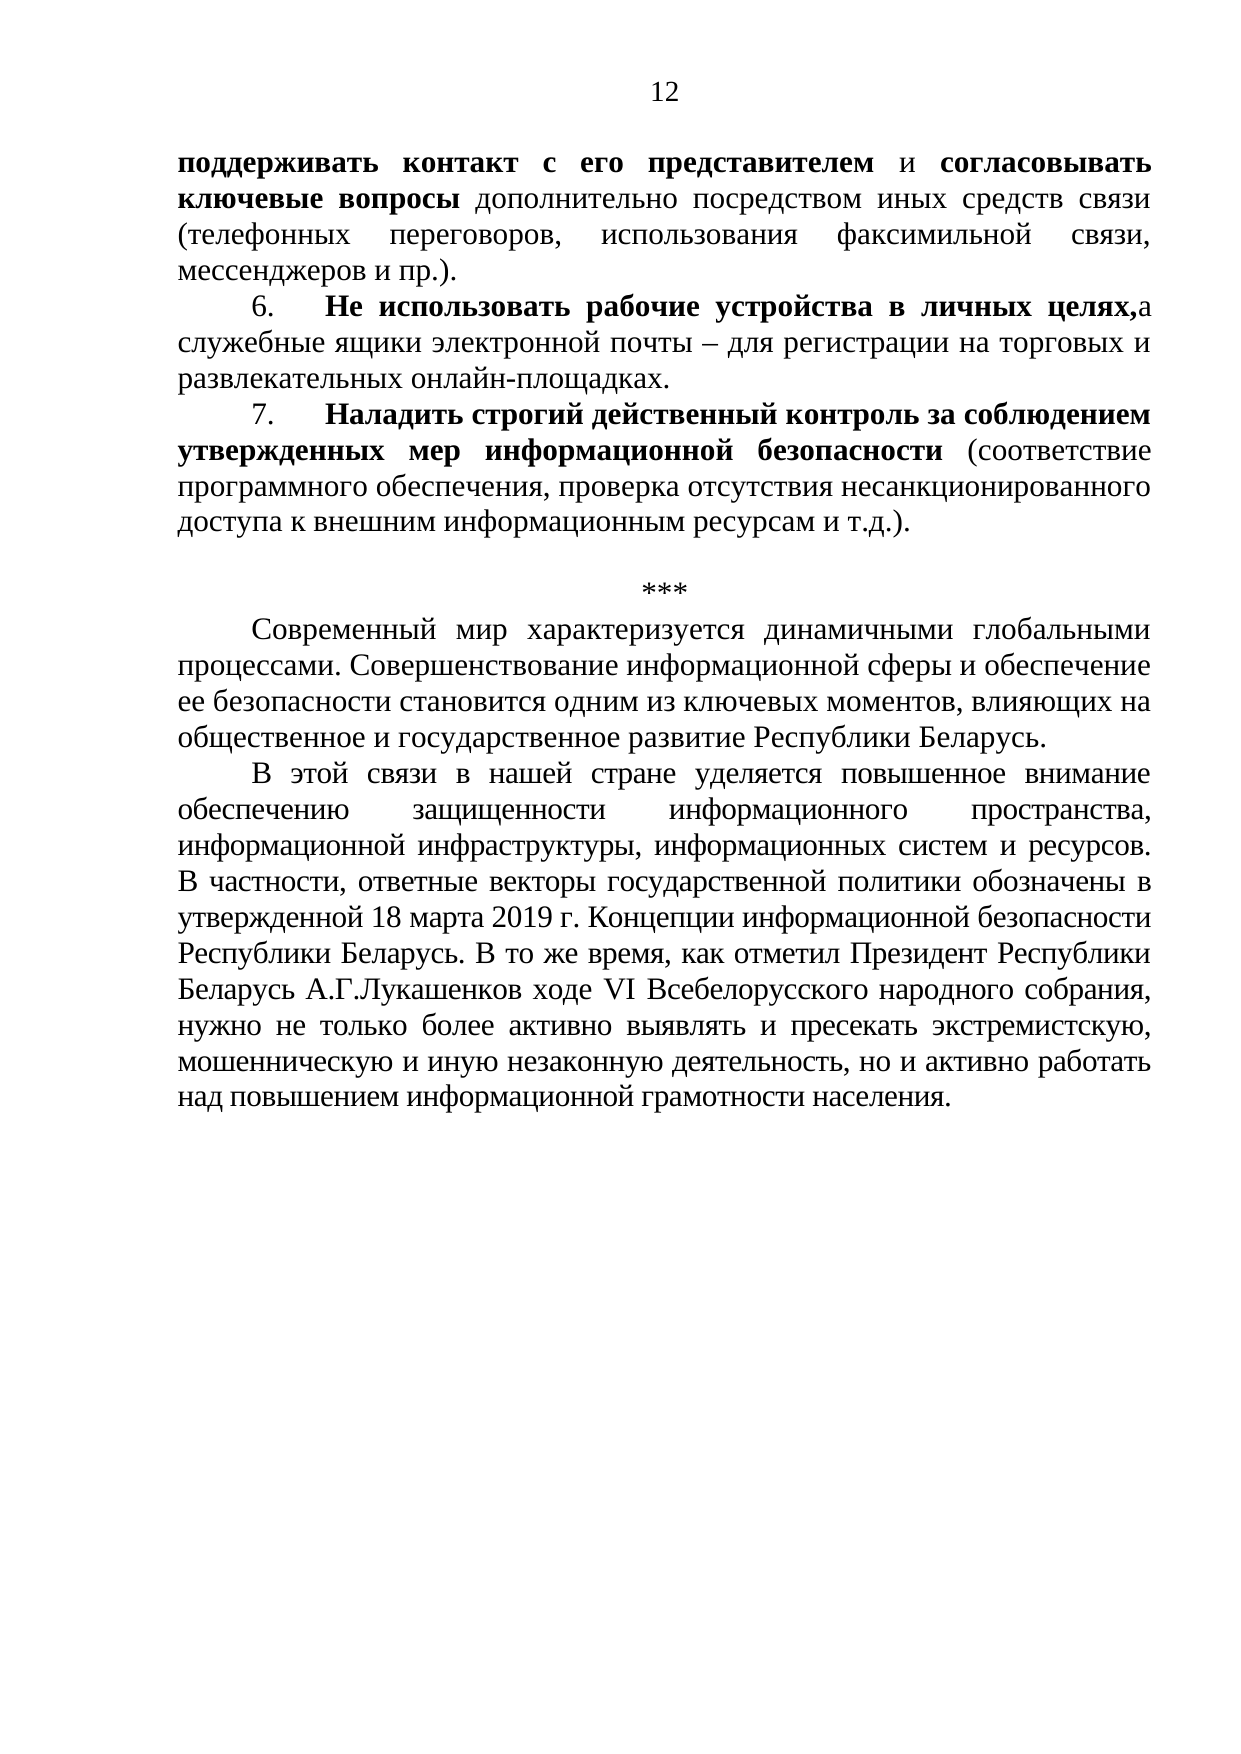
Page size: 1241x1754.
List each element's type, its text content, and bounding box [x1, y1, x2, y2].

text Современный мир характеризуется динамичными глобальными процессами. Совершенствование информационной сферы и обеспечение ее безопасности становится одним из ключевых моментов, влияющих на общественное и государственное развитие Республики Беларусь. [177, 611, 1152, 754]
list Не использовать рабочие устройства в личных целях,а служебные ящики электронной почты – для регистрации на торговых и развлекательных онлайн-площадках. [177, 287, 1152, 395]
list Наладить строгий действенный контроль за соблюдением утвержденных мер информационной безопасности (соответствие программного обеспечения, проверка отсутствия несанкционированного доступа к внешним информационным ресурсам и т.д.). [177, 395, 1152, 539]
text *** [177, 574, 1152, 611]
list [177, 143, 1152, 287]
text В этой связи в нашей стране уделяется повышенное внимание обеспечению защищенности информационного пространства, информационной инфраструктуры, информационных систем и ресурсов. В частности, ответные векторы государственной политики обозначены в утвержденной 18 марта 2019 г. Концепции информационной безопасности Республики Беларусь. В то же время, как отметил Президент Республики Беларусь А.Г.Лукашенков ходе VI Всебелорусского народного собрания, нужно не только более активно выявлять и пресекать экстремистскую, мошенническую и иную незаконную деятельность, но и активно работать над повышением информационной грамотности населения. [177, 754, 1152, 1114]
